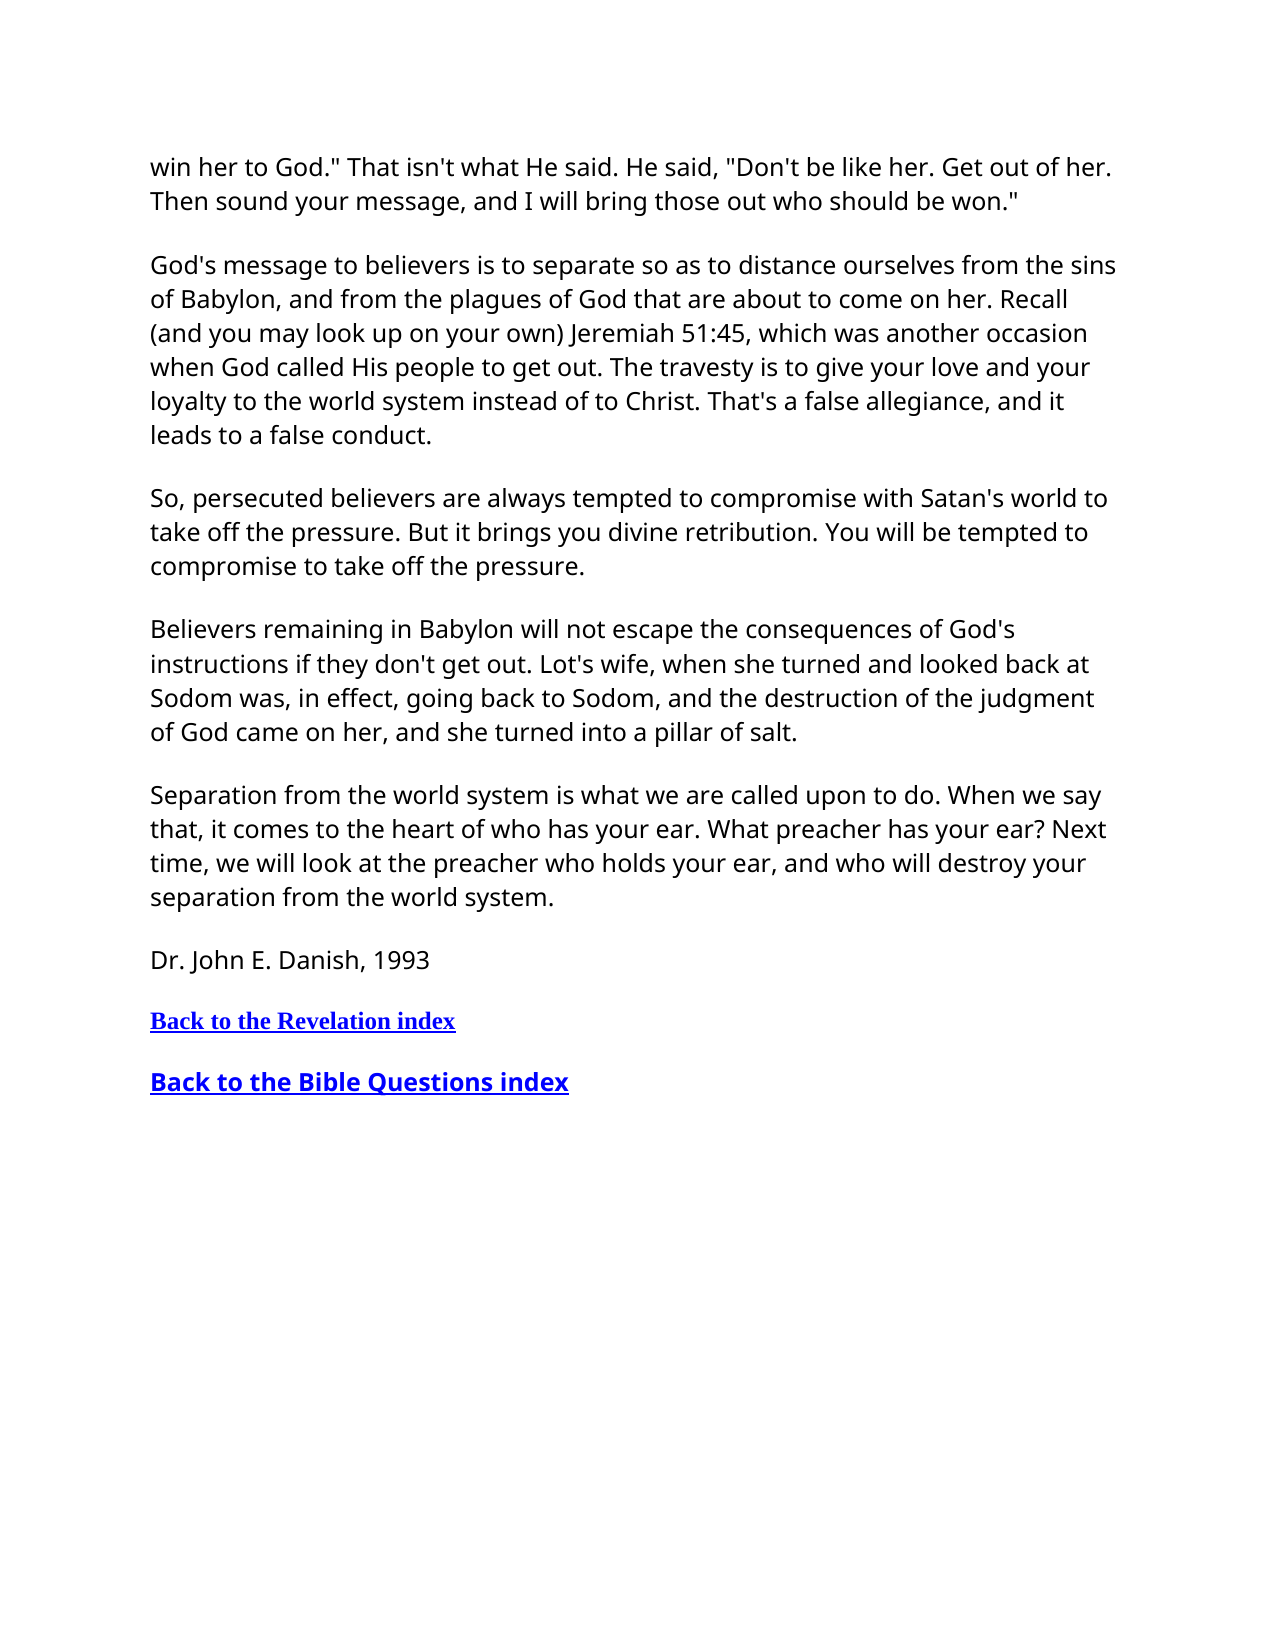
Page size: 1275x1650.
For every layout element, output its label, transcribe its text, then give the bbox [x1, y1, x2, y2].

text Believers remaining in Babylon will not escape the consequences of God's instructions if they don't get out. Lot's wife, when she turned and looked back at Sodom was, in effect, going back to Sodom, and the destruction of the judgment of God came on her, and she turned into a pillar of salt. [150, 612, 1125, 748]
text Back to the Revelation index [150, 1006, 1125, 1035]
text Back to the Bible Questions index [150, 1064, 1125, 1098]
text So, persecuted believers are always tempted to compromise with Satan's world to take off the pressure. But it brings you divine retribution. You will be tempted to compromise to take off the pressure. [150, 481, 1125, 583]
text God's message to believers is to separate so as to distance ourselves from the sins of Babylon, and from the plagues of God that are about to come on her. Recall (and you may look up on your own) Jeremiah 51:45, which was another occasion when God called His people to get out. The travesty is to give your love and your loyalty to the world system instead of to Christ. That's a false allegiance, and it leads to a false conduct. [150, 247, 1125, 452]
text Dr. John E. Danish, 1993 [150, 943, 1125, 977]
text Separation from the world system is what we are called upon to do. When we say that, it comes to the heart of who has your ear. What preacher has your ear? Next time, we will look at the preacher who holds your ear, and who will destroy your separation from the world system. [150, 778, 1125, 914]
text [150, 150, 1125, 218]
